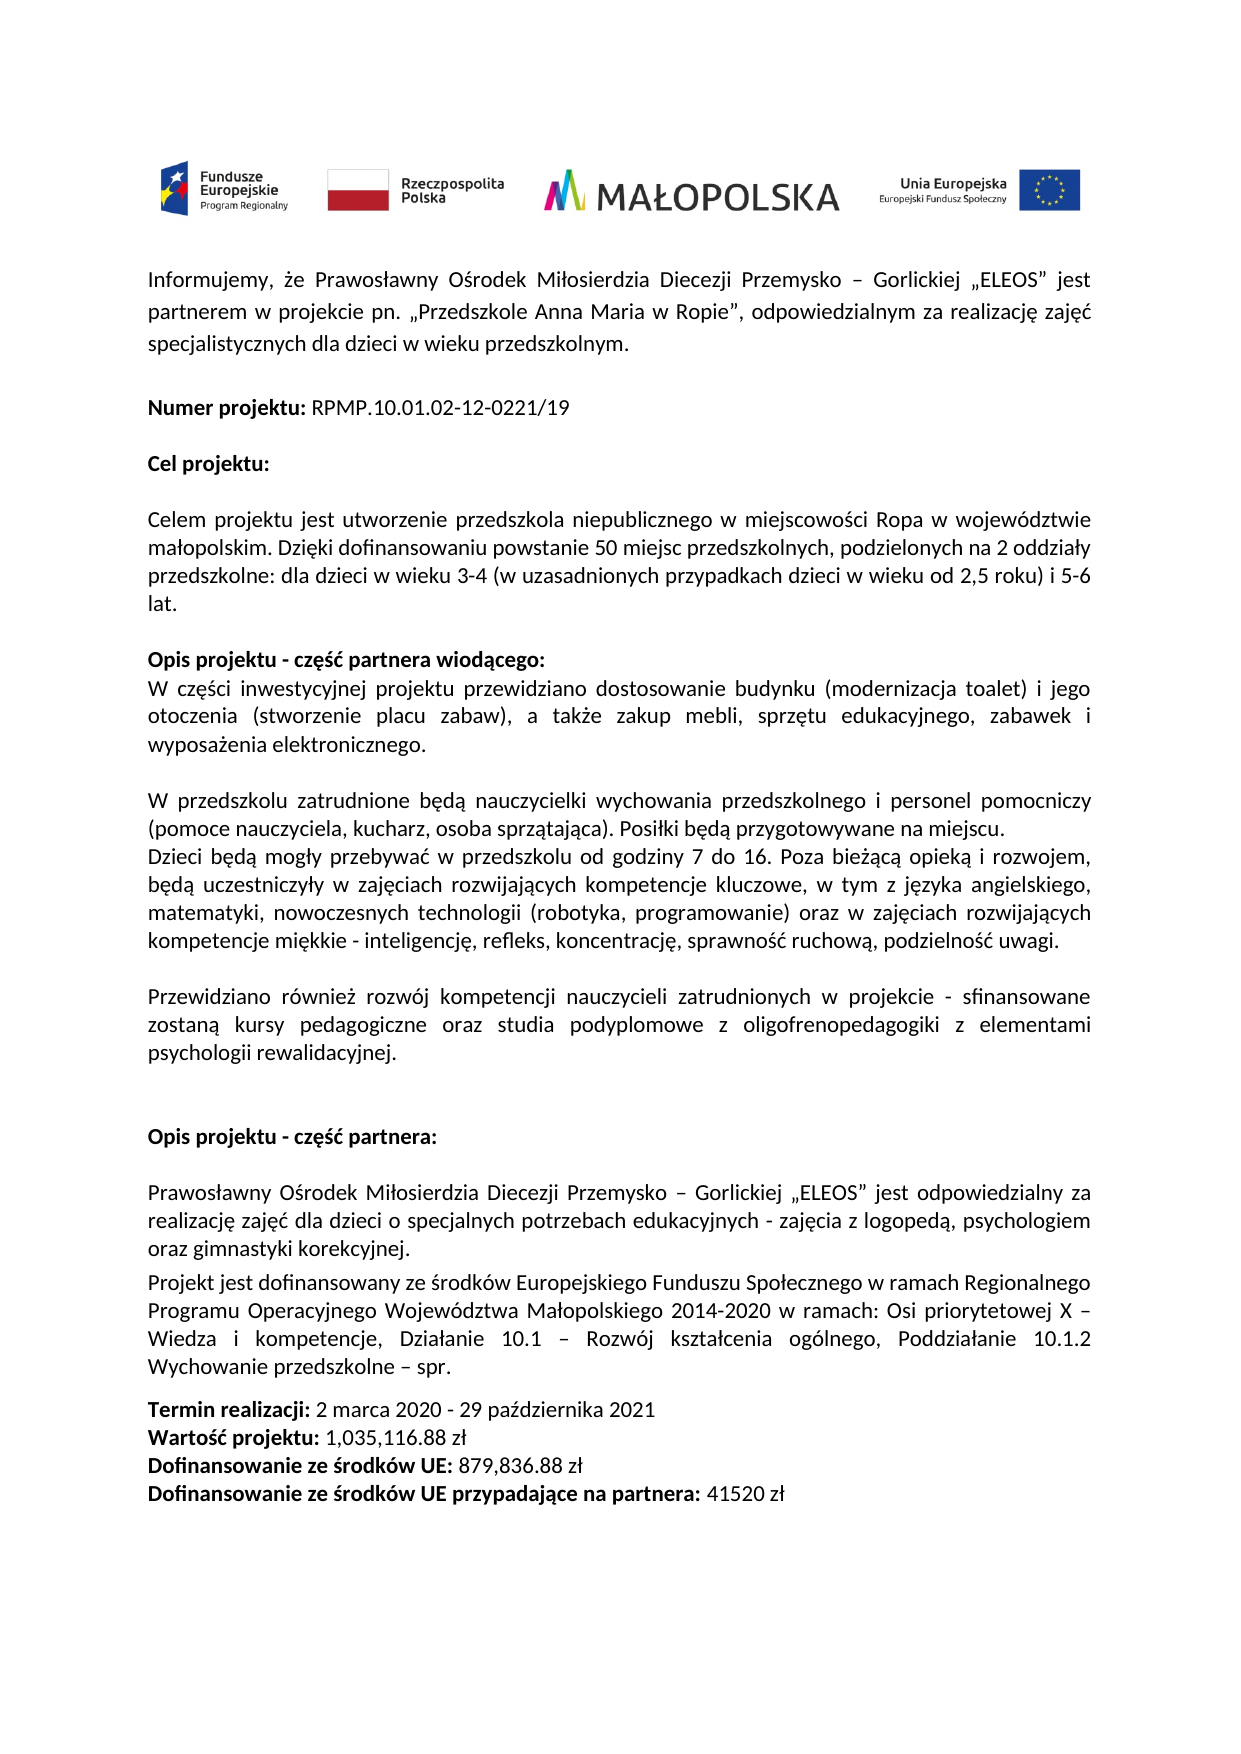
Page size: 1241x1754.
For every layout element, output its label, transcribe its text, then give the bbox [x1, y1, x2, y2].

text Przewidziano również rozwój kompetencji nauczycieli zatrudnionych w projekcie - sfinansowane zostaną kursy pedagogiczne oraz studia podyplomowe z oligofrenopedagogiki z elementami psychologii rewalidacyjnej. [148, 982, 1093, 1066]
text Termin realizacji: 2 marca 2020 - 29 października 2021 [148, 1395, 1093, 1423]
text Celem projektu jest utworzenie przedszkola niepublicznego w miejscowości Ropa w województwie małopolskim. Dzięki dofinansowaniu powstanie 50 miejsc przedszkolnych, podzielonych na 2 oddziały przedszkolne: dla dzieci w wieku 3-4 (w uzasadnionych przypadkach dzieci w wieku od 2,5 roku) i 5-6 lat. [148, 506, 1093, 618]
text Opis projektu - część partnera: [148, 1122, 1093, 1150]
text Wartość projektu: 1,035,116.88 zł [148, 1423, 1093, 1451]
text Numer projektu: RPMP.10.01.02-12-0221/19 [148, 393, 1093, 421]
text Opis projektu - część partnera wiodącego: [148, 646, 1093, 674]
text Cel projektu: [148, 449, 1093, 477]
text Dzieci będą mogły przebywać w przedszkolu od godziny 7 do 16. Poza bieżącą opieką i rozwojem, będą uczestniczyły w zajęciach rozwijających kompetencje kluczowe, w tym z języka angielskiego, matematyki, nowoczesnych technologii (robotyka, programowanie) oraz w zajęciach rozwijających kompetencje miękkie - inteligencję, refleks, koncentrację, sprawność ruchową, podzielność uwagi. [148, 842, 1093, 954]
text Dofinansowanie ze środków UE przypadające na partnera: 41520 zł [148, 1479, 1093, 1507]
text Prawosławny Ośrodek Miłosierdzia Diecezji Przemysko – Gorlickiej „ELEOS” jest odpowiedzialny za realizację zajęć dla dzieci o specjalnych potrzebach edukacyjnych - zajęcia z logopedą, psychologiem oraz gimnastyki korekcyjnej. [148, 1206, 1093, 1262]
text Informujemy, że Prawosławny Ośrodek Miłosierdzia Diecezji Przemysko – Gorlickiej „ELEOS” jest partnerem w projekcie pn. „Przedszkole Anna Maria w Ropie”, odpowiedzialnym za realizację zajęć specjalistycznych dla dzieci w wieku przedszkolnym. [148, 265, 1093, 357]
text W części inwestycyjnej projektu przewidziano dostosowanie budynku (modernizacja toalet) i jego otoczenia (stworzenie placu zabaw), a także zakup mebli, sprzętu edukacyjnego, zabawek i wyposażenia elektronicznego. [148, 674, 1093, 758]
text W przedszkolu zatrudnione będą nauczycielki wychowania przedszkolnego i personel pomocniczy (pomoce nauczyciela, kucharz, osoba sprzątająca). Posiłki będą przygotowywane na miejscu. [148, 786, 1093, 842]
text Dofinansowanie ze środków UE: 879,836.88 zł [148, 1451, 1093, 1479]
picture [147, 147, 1093, 229]
text Projekt jest dofinansowany ze środków Europejskiego Funduszu Społecznego w ramach Regionalnego Programu Operacyjnego Województwa Małopolskiego 2014-2020 w ramach: Osi priorytetowej X – Wiedza i kompetencje, Działanie 10.1 – Rozwój kształcenia ogólnego, Poddziałanie 10.1.2 Wychowanie przedszkolne – spr. [148, 1268, 1093, 1380]
